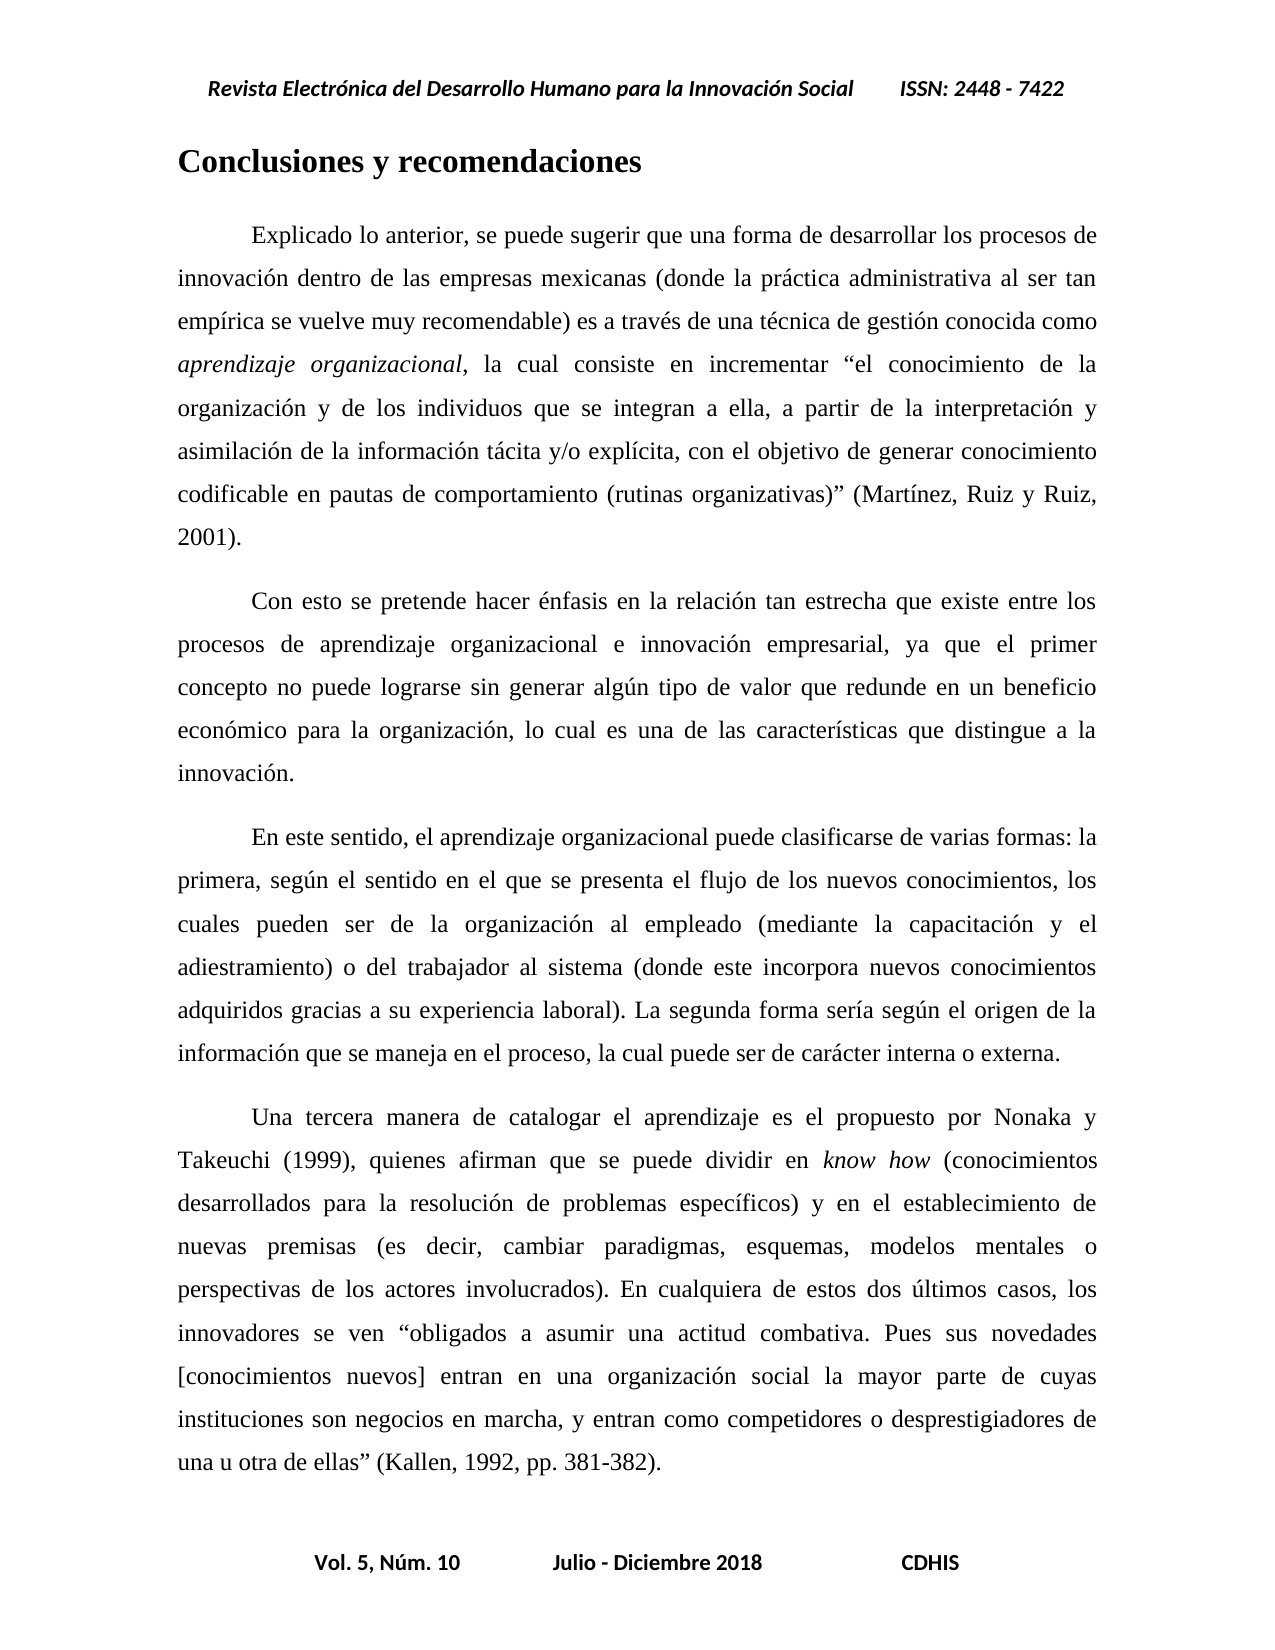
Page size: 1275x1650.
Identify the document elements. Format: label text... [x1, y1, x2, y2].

text En este sentido, el aprendizaje organizacional puede clasificarse de varias formas: la primera, según el sentido en el que se presenta el flujo de los nuevos conocimientos, los cuales pueden ser de la organización al empleado (mediante la capacitación y el adiestramiento) o del trabajador al sistema (donde este incorpora nuevos conocimientos adquiridos gracias a su experiencia laboral). La segunda forma sería según el origen de la información que se maneja en el proceso, la cual puede ser de carácter interna o externa. [177, 822, 1098, 1067]
text Una tercera manera de catalogar el aprendizaje es el propuesto por Nonaka y Takeuchi (1999), quienes afirman que se puede dividir en know how (conocimientos desarrollados para la resolución de problemas específicos) y en el establecimiento de nuevas premisas (es decir, cambiar paradigmas, esquemas, modelos mentales o perspectivas de los actores involucrados). En cualquiera de estos dos últimos casos, los innovadores se ven “obligados a asumir una actitud combativa. Pues sus novedades [conocimientos nuevos] entran en una organización social la mayor parte de cuyas instituciones son negocios en marcha, y entran como competidores o desprestigiadores de una u otra de ellas” (Kallen, 1992, pp. 381-382). [177, 1102, 1098, 1476]
text Explicado lo anterior, se puede sugerir que una forma de desarrollar los procesos de innovación dentro de las empresas mexicanas (donde la práctica administrativa al ser tan empírica se vuelve muy recomendable) es a través de una técnica de gestión conocida como aprendizaje organizacional, la cual consiste en incrementar “el conocimiento de la organización y de los individuos que se integran a ella, a partir de la interpretación y asimilación de la información tácita y/o explícita, con el objetivo de generar conocimiento codificable en pautas de comportamiento (rutinas organizativas)” (Martínez, Ruiz y Ruiz, 2001). [177, 220, 1098, 551]
subtitle Conclusiones y recomendaciones [177, 142, 1098, 180]
text Con esto se pretende hacer énfasis en la relación tan estrecha que existe entre los procesos de aprendizaje organizacional e innovación empresarial, ya que el primer concepto no puede lograrse sin generar algún tipo de valor que redunde en un beneficio económico para la organización, lo cual es una de las características que distingue a la innovación. [177, 586, 1098, 787]
